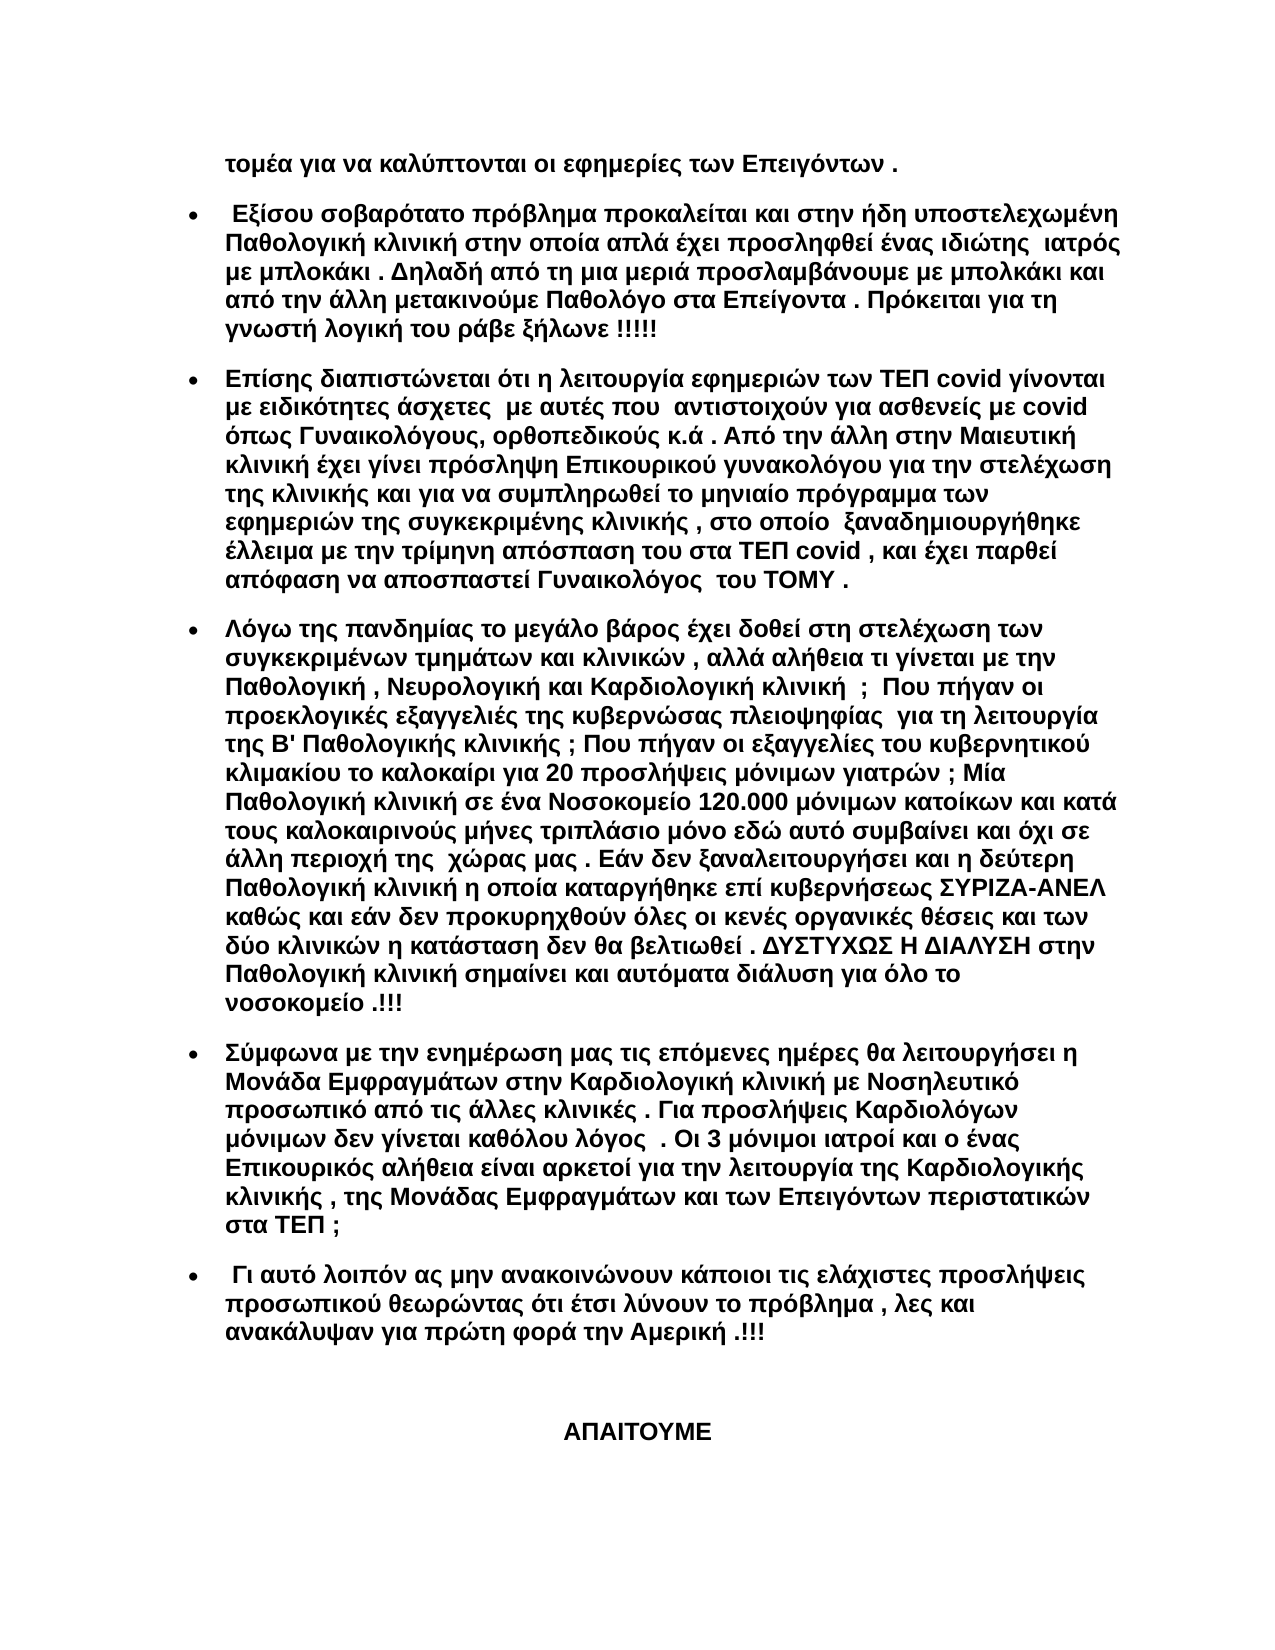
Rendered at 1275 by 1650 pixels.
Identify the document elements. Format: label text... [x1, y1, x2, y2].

list Εξίσου σοβαρότατο πρόβλημα προκαλείται και στην ήδη υποστελεχωμένη Παθολογική κλινική στην οποία απλά έχει προσληφθεί ένας ιδιώτης ιατρός με μπλοκάκι . Δηλαδή από τη μια μεριά προσλαμβάνουμε με μπολκάκι και από την άλλη μετακινούμε Παθολόγο στα Επείγοντα . Πρόκειται για τη γνωστή λογική του ράβε ξήλωνε !!!!! [187, 199, 1125, 343]
text ΑΠΑΙΤΟΥΜΕ [150, 1417, 1125, 1446]
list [187, 150, 1125, 179]
list Επίσης διαπιστώνεται ότι η λειτουργία εφημεριών των ΤΕΠ covid γίνονται με ειδικότητες άσχετες με αυτές που αντιστοιχούν για ασθενείς με covid όπως Γυναικολόγους, ορθοπεδικούς κ.ά . Από την άλλη στην Μαιευτική κλινική έχει γίνει πρόσληψη Επικουρικού γυνακολόγου για την στελέχωση της κλινικής και για να συμπληρωθεί το μηνιαίο πρόγραμμα των εφημεριών της συγκεκριμένης κλινικής , στο οποίο ξαναδημιουργήθηκε έλλειμα με την τρίμηνη απόσπαση του στα ΤΕΠ covid , και έχει παρθεί απόφαση να αποσπαστεί Γυναικολόγος του ΤΟΜΥ . [187, 364, 1125, 594]
list Σύμφωνα με την ενημέρωση μας τις επόμενες ημέρες θα λειτουργήσει η Μονάδα Εμφραγμάτων στην Καρδιολογική κλινική με Νοσηλευτικό προσωπικό από τις άλλες κλινικές . Για προσλήψεις Καρδιολόγων μόνιμων δεν γίνεται καθόλου λόγος . Οι 3 μόνιμοι ιατροί και ο ένας Επικουρικός αλήθεια είναι αρκετοί για την λειτουργία της Καρδιολογικής κλινικής , της Μονάδας Εμφραγμάτων και των Επειγόντων περιστατικών στα ΤΕΠ ; [187, 1038, 1125, 1239]
list Λόγω της πανδημίας το μεγάλο βάρος έχει δοθεί στη στελέχωση των συγκεκριμένων τμημάτων και κλινικών , αλλά αλήθεια τι γίνεται με την Παθολογική , Νευρολογική και Καρδιολογική κλινική ; Που πήγαν οι προεκλογικές εξαγγελιές της κυβερνώσας πλειοψηφίας για τη λειτουργία της Β' Παθολογικής κλινικής ; Που πήγαν οι εξαγγελίες του κυβερνητικού κλιμακίου το καλοκαίρι για 20 προσλήψεις μόνιμων γιατρών ; Μία Παθολογική κλινική σε ένα Νοσοκομείο 120.000 μόνιμων κατοίκων και κατά τους καλοκαιρινούς μήνες τριπλάσιο μόνο εδώ αυτό συμβαίνει και όχι σε άλλη περιοχή της χώρας μας . Εάν δεν ξαναλειτουργήσει και η δεύτερη Παθολογική κλινική η οποία καταργήθηκε επί κυβερνήσεως ΣΥΡΙΖΑ-ΑΝΕΛ καθώς και εάν δεν προκυρηχθούν όλες οι κενές οργανικές θέσεις και των δύο κλινικών η κατάσταση δεν θα βελτιωθεί . ΔΥΣΤΥΧΩΣ Η ΔΙΑΛΥΣΗ στην Παθολογική κλινική σημαίνει και αυτόματα διάλυση για όλο το νοσοκομείο .!!! [187, 615, 1125, 1017]
list Γι αυτό λοιπόν ας μην ανακοινώνουν κάποιοι τις ελάχιστες προσλήψεις προσωπικού θεωρώντας ότι έτσι λύνουν το πρόβλημα , λες και ανακάλυψαν για πρώτη φορά την Αμερική .!!! [187, 1260, 1125, 1347]
